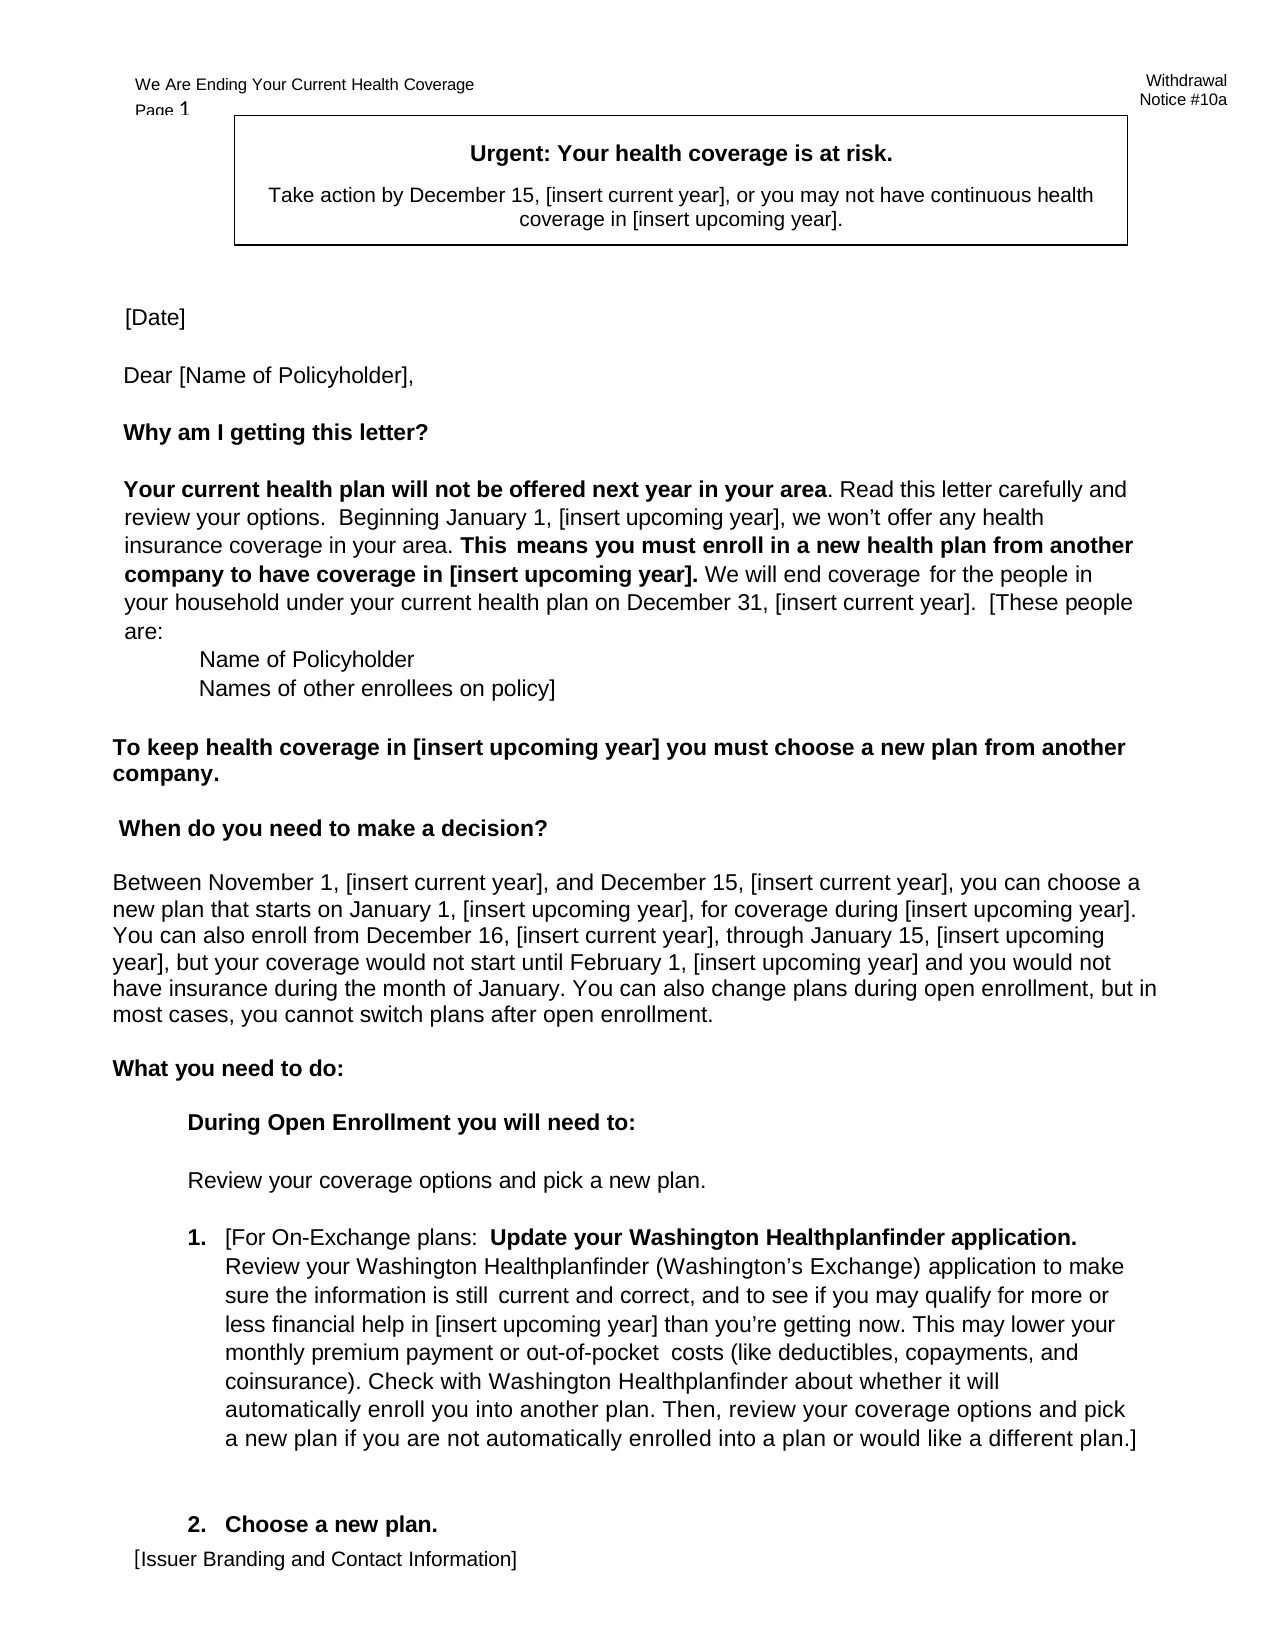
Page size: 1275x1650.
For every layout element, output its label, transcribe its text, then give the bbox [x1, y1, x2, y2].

text Dear [Name of Policyholder], [123, 362, 1162, 388]
subtitle Choose a new plan. [187, 1511, 1162, 1537]
text Review your Washington Healthplanfinder (Washington’s Exchange) application to make sure the information is still current and correct, and to see if you may qualify for more or less financial help in [insert upcoming year] than you’re getting now. This may lower your monthly premium payment or out-of-pocket costs (like deductibles, copayments, and coinsurance). Check with Washington Healthplanfinder about whether it will automatically enroll you into another plan. Then, review your coverage options and pick a new plan if you are not automatically enrolled into a plan or would like a different plan.] [225, 1253, 1139, 1451]
text [Date] [112, 304, 1162, 330]
text Your current health plan will not be offered next year in your area. Read this letter carefully and review your options. Beginning January 1, [insert upcoming year], we won’t offer any health insurance coverage in your area. This means you must enroll in a new health plan from another company to have coverage in [insert upcoming year]. We will end coverage for the people in your household under your current health plan on December 31, [insert current year]. [These people are: [123, 476, 1142, 644]
text Name of Policyholder [199, 646, 1162, 673]
subtitle Why am I getting this letter? [123, 419, 1162, 445]
text What you need to do: [112, 1055, 1162, 1081]
text Review your coverage options and pick a new plan. [124, 1167, 1150, 1193]
text When do you need to make a decision? [112, 815, 1162, 841]
subtitle [For On-Exchange plans: Update your Washington Healthplanfinder application. [187, 1224, 1162, 1251]
text Between November 1, [insert current year], and December 15, [insert current year], you can choose a new plan that starts on January 1, [insert upcoming year], for coverage during [insert upcoming year]. You can also enroll from December 16, [insert current year], through January 15, [insert upcoming year], but your coverage would not start until February 1, [insert upcoming year] and you would not have insurance during the month of January. You can also change plans during open enrollment, but in most cases, you cannot switch plans after open enrollment. [112, 869, 1162, 1027]
subtitle During Open Enrollment you will need to: [123, 1109, 1162, 1136]
text Names of other enrollees on policy] [199, 675, 1162, 702]
text To keep health coverage in [insert upcoming year] you must choose a new plan from another company. [112, 734, 1162, 786]
